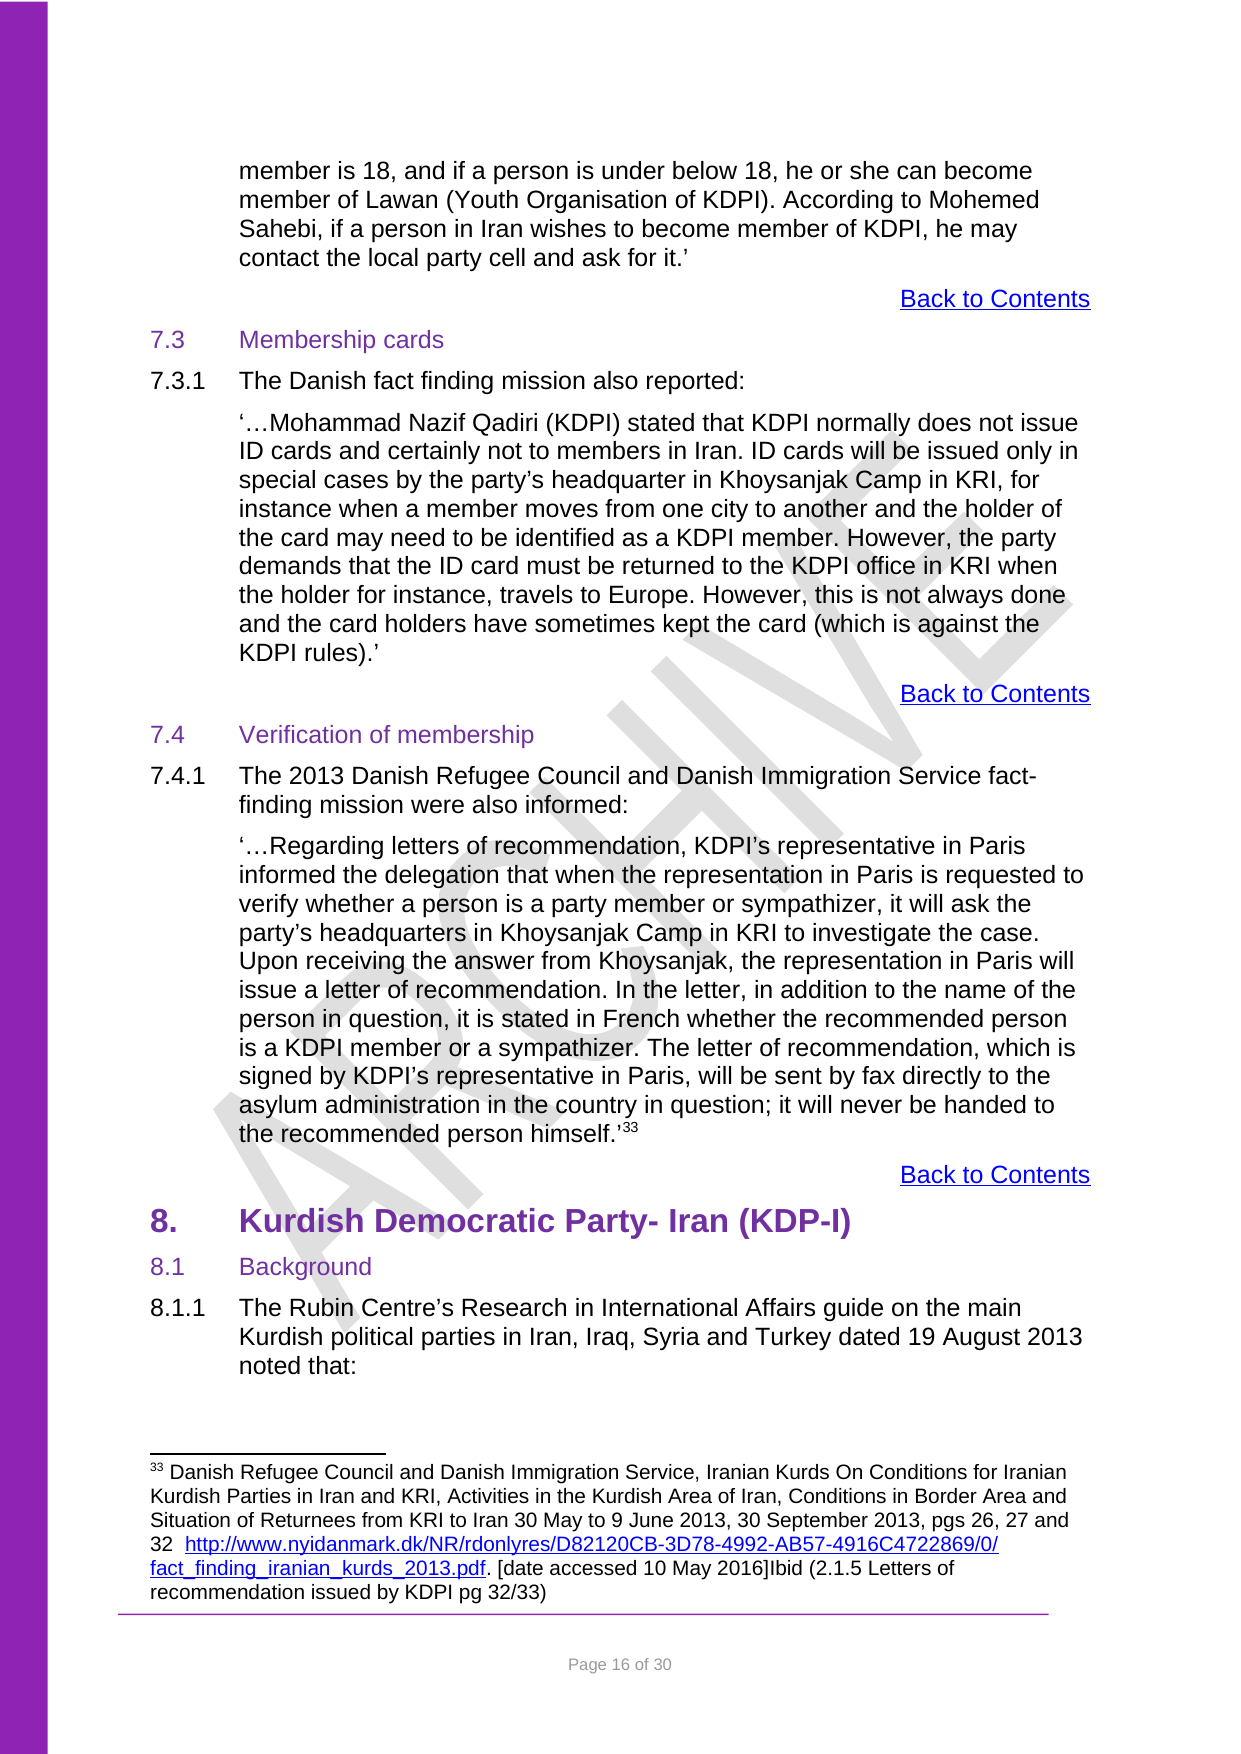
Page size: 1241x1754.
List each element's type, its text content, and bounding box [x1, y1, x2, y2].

text ‘…Mohammad Nazif Qadiri (KDPI) stated that KDPI normally does not issue ID cards and certainly not to members in Iran. ID cards will be issued only in special cases by the party’s headquarter in Khoysanjak Camp in KRI, for instance when a member moves from one city to another and the holder of the card may need to be identified as a KDPI member. However, the party demands that the ID card must be returned to the KDPI office in KRI when the holder for instance, travels to Europe. However, this is not always done and the card holders have sometimes kept the card (which is against the KDPI rules).’ [239, 407, 1090, 666]
list The Rubin Centre’s Research in International Affairs guide on the main Kurdish political parties in Iran, Iraq, Syria and Turkey dated 19 August 2013 noted that: [150, 1293, 1090, 1380]
list Back to Contents [239, 1160, 1090, 1189]
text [239, 156, 1090, 271]
subtitle Membership cards [150, 325, 1090, 354]
subtitle Verification of membership [150, 720, 1090, 749]
text Back to Contents [150, 284, 1090, 312]
subtitle Background [150, 1252, 1090, 1281]
list The 2013 Danish Refugee Council and Danish Immigration Service fact-finding mission were also informed: [150, 761, 1090, 819]
text ‘…Regarding letters of recommendation, KDPI’s representative in Paris informed the delegation that when the representation in Paris is requested to verify whether a person is a party member or sympathizer, it will ask the party’s headquarters in Khoysanjak Camp in KRI to investigate the case. Upon receiving the answer from Khoysanjak, the representation in Paris will issue a letter of recommendation. In the letter, in addition to the name of the person in question, it is stated in French whether the recommended person is a KDPI member or a sympathizer. The letter of recommendation, which is signed by KDPI’s representative in Paris, will be sent by fax directly to the asylum administration in the country in question; it will never be handed to the recommended person himself.’ [239, 831, 1090, 1147]
text Back to Contents [150, 679, 1090, 707]
subtitle Kurdish Democratic Party- Iran (KDP-I) [150, 1201, 1090, 1240]
list The Danish fact finding mission also reported: [150, 366, 1090, 395]
